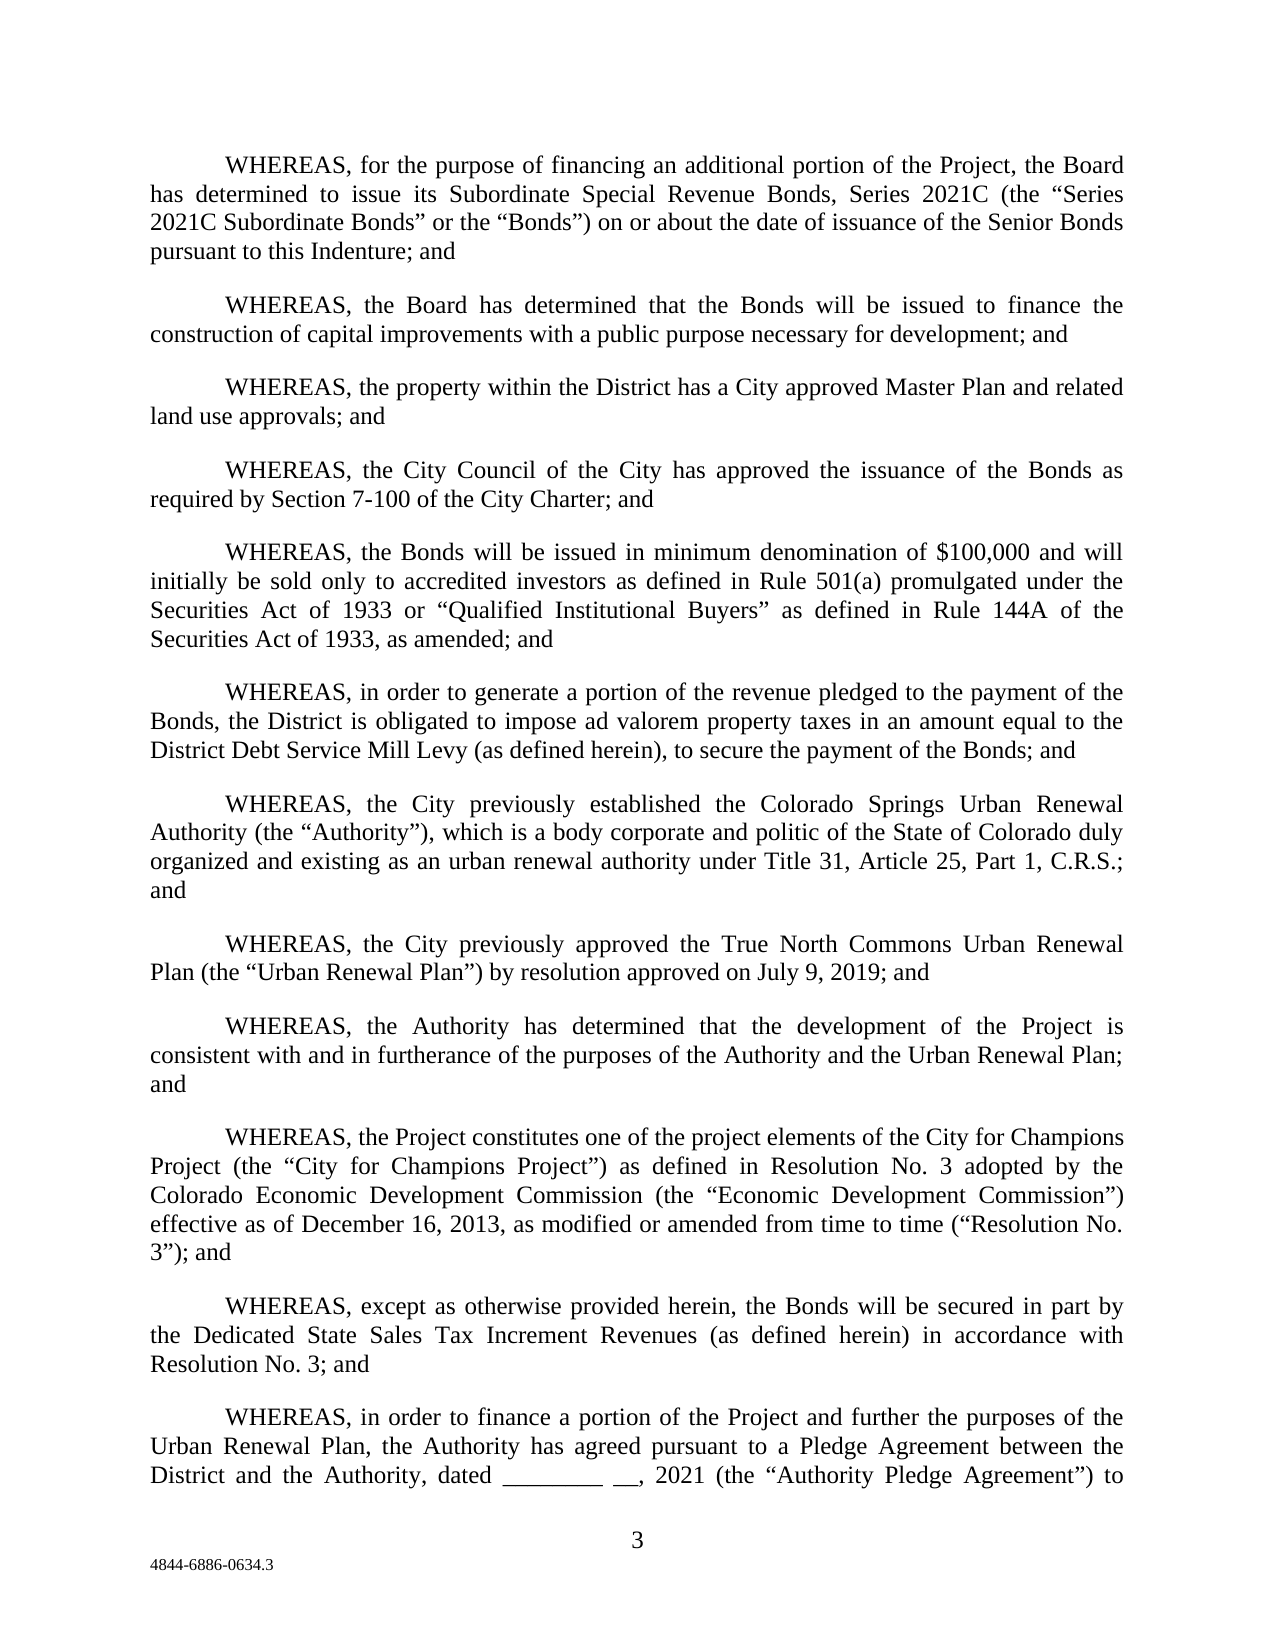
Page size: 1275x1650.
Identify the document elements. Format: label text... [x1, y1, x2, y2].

text WHEREAS, the Project constitutes one of the project elements of the City for Champions Project (the “City for Champions Project”) as defined in Resolution No. 3 adopted by the Colorado Economic Development Commission (the “Economic Development Commission”) effective as of December 16, 2013, as modified or amended from time to time (“Resolution No. 3”); and [150, 1122, 1125, 1266]
text WHEREAS, except as otherwise provided herein, the Bonds will be secured in part by the Dedicated State Sales Tax Increment Revenues (as defined herein) in accordance with Resolution No. 3; and [150, 1291, 1125, 1377]
text WHEREAS, for the purpose of financing an additional portion of the Project, the Board has determined to issue its Subordinate Special Revenue Bonds, Series 2021C (the “Series 2021C Subordinate Bonds” or the “Bonds”) on or about the date of issuance of the Senior Bonds pursuant to this Indenture; and [150, 150, 1125, 265]
text WHEREAS, in order to generate a portion of the revenue pledged to the payment of the Bonds, the District is obligated to impose ad valorem property taxes in an amount equal to the District Debt Service Mill Levy (as defined herein), to secure the payment of the Bonds; and [150, 677, 1125, 764]
text WHEREAS, the Authority has determined that the development of the Project is consistent with and in furtherance of the purposes of the Authority and the Urban Renewal Plan; and [150, 1011, 1125, 1097]
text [150, 1402, 1125, 1489]
text WHEREAS, the property within the District has a City approved Master Plan and related land use approvals; and [150, 372, 1125, 430]
text WHEREAS, the City previously established the Colorado Springs Urban Renewal Authority (the “Authority”), which is a body corporate and politic of the State of Colorado duly organized and existing as an urban renewal authority under Title 31, Article 25, Part 1, C.R.S.; and [150, 789, 1125, 904]
text WHEREAS, the Board has determined that the Bonds will be issued to finance the construction of capital improvements with a public purpose necessary for development; and [150, 290, 1125, 347]
text WHEREAS, the City previously approved the True North Commons Urban Renewal Plan (the “Urban Renewal Plan”) by resolution approved on July 9, 2019; and [150, 929, 1125, 986]
text WHEREAS, the Bonds will be issued in minimum denomination of $100,000 and will initially be sold only to accredited investors as defined in Rule 501(a) promulgated under the Securities Act of 1933 or “Qualified Institutional Buyers” as defined in Rule 144A of the Securities Act of 1933, as amended; and [150, 537, 1125, 652]
text WHEREAS, the City Council of the City has approved the issuance of the Bonds as required by Section 7-100 of the City Charter; and [150, 455, 1125, 512]
